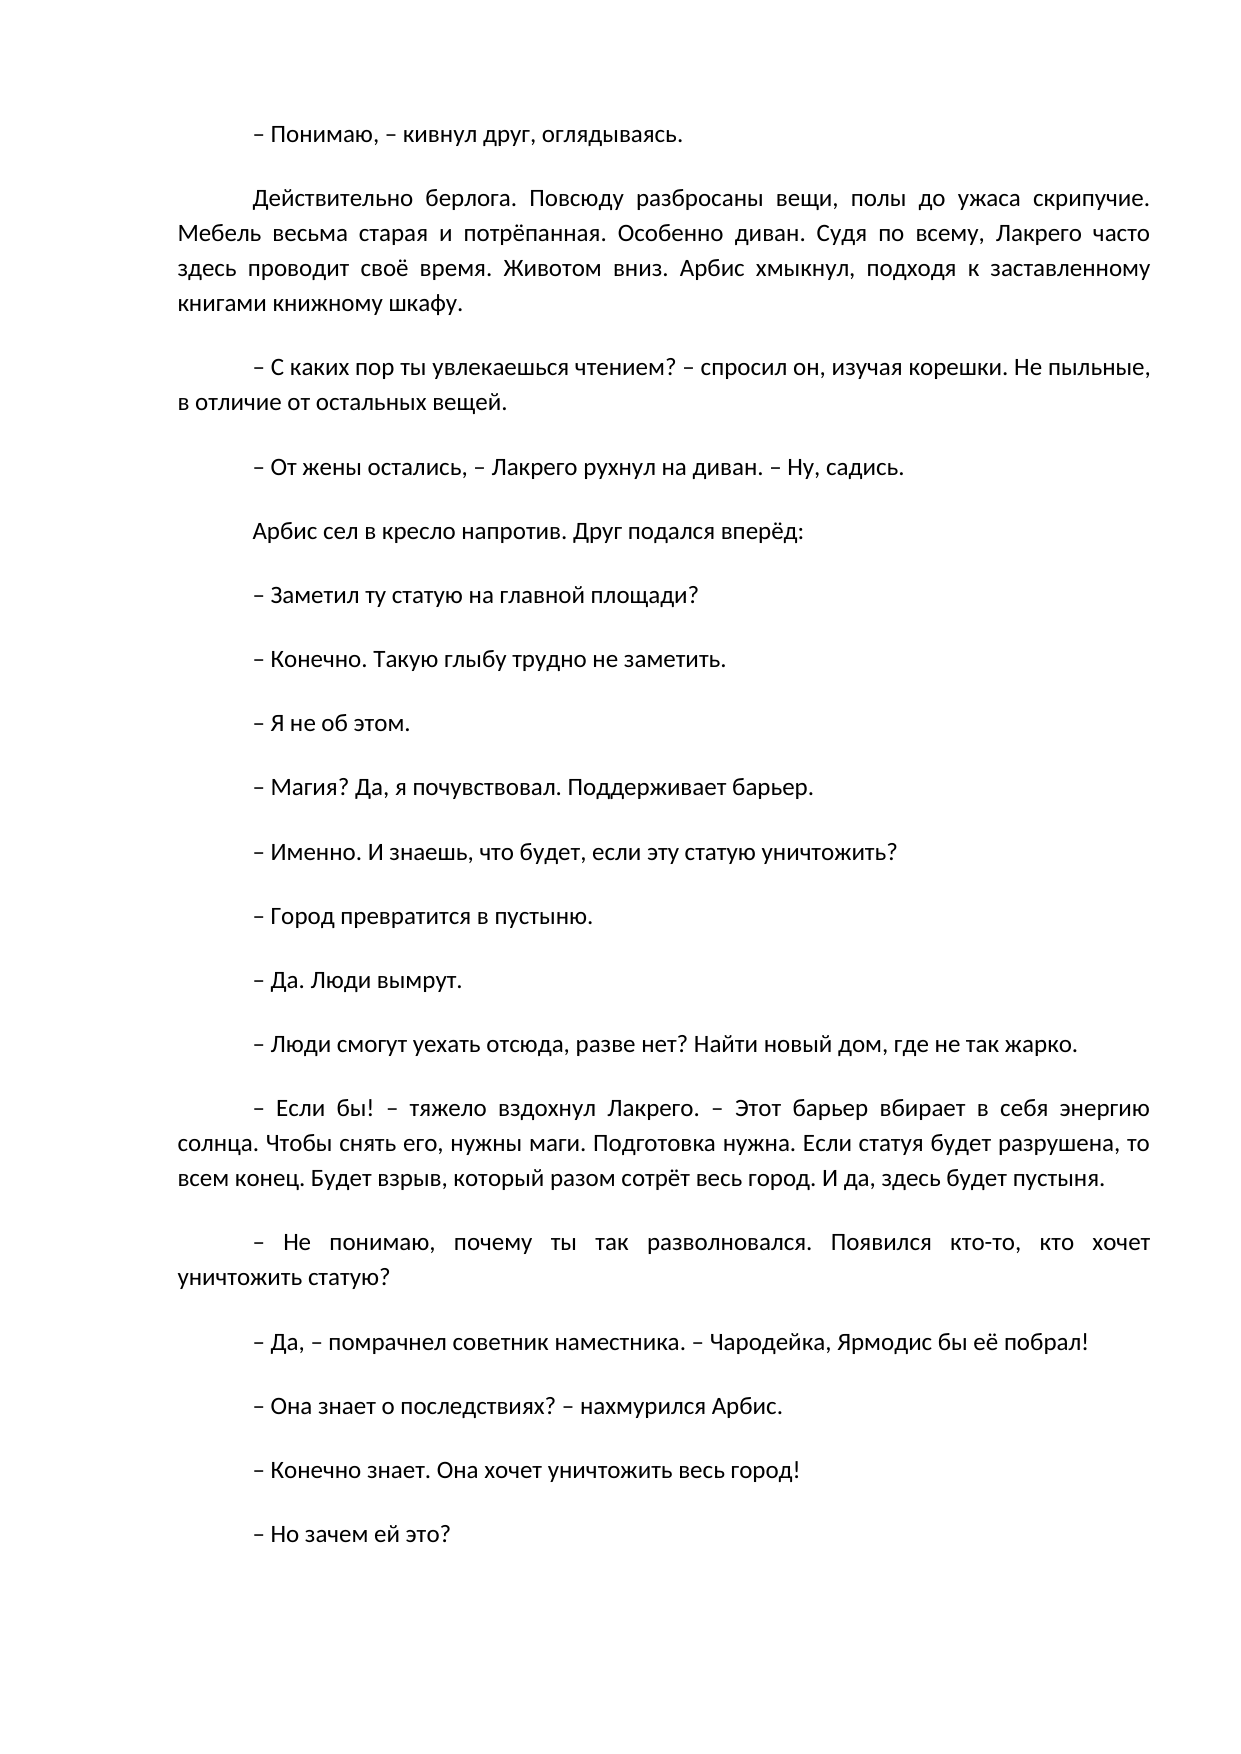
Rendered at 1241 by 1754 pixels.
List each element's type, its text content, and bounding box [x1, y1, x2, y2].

text – Не понимаю, почему ты так разволновался. Появился кто-то, кто хочет уничтожить статую? [177, 1226, 1152, 1292]
text – Да, – помрачнел советник наместника. – Чародейка, Ярмодис бы её побрал! [177, 1326, 1152, 1356]
text – Город превратится в пустыню. [177, 900, 1152, 930]
text – Заметил ту статую на главной площади? [177, 579, 1152, 609]
text – Да. Люди вымрут. [177, 964, 1152, 994]
text – Конечно знает. Она хочет уничтожить весь город! [177, 1454, 1152, 1484]
text – Если бы! – тяжело вздохнул Лакрего. – Этот барьер вбирает в себя энергию солнца. Чтобы снять его, нужны маги. Подготовка нужна. Если статуя будет разрушена, то всем конец. Будет взрыв, который разом сотрёт весь город. И да, здесь будет пустыня. [177, 1092, 1152, 1193]
text – Но зачем ей это? [177, 1518, 1152, 1549]
text Арбис сел в кресло напротив. Друг подался вперёд: [177, 515, 1152, 545]
text – Я не об этом. [177, 707, 1152, 738]
text – Люди смогут уехать отсюда, разве нет? Найти новый дом, где не так жарко. [177, 1028, 1152, 1059]
text – Конечно. Такую глыбу трудно не заметить. [177, 643, 1152, 674]
text – От жены остались, – Лакрего рухнул на диван. – Ну, садись. [177, 451, 1152, 481]
text – Магия? Да, я почувствовал. Поддерживает барьер. [177, 771, 1152, 802]
text – Она знает о последствиях? – нахмурился Арбис. [177, 1390, 1152, 1420]
text – С каких пор ты увлекаешься чтением? – спросил он, изучая корешки. Не пыльные, в отличие от остальных вещей. [177, 351, 1152, 417]
text – Понимаю, – кивнул друг, оглядываясь. [177, 118, 1152, 149]
text – Именно. И знаешь, что будет, если эту статую уничтожить? [177, 836, 1152, 866]
text Действительно берлога. Повсюду разбросаны вещи, полы до ужаса скрипучие. Мебель весьма старая и потрёпанная. Особенно диван. Судя по всему, Лакрего часто здесь проводит своё время. Животом вниз. Арбис хмыкнул, подходя к заставленному книгами книжному шкафу. [177, 182, 1152, 318]
